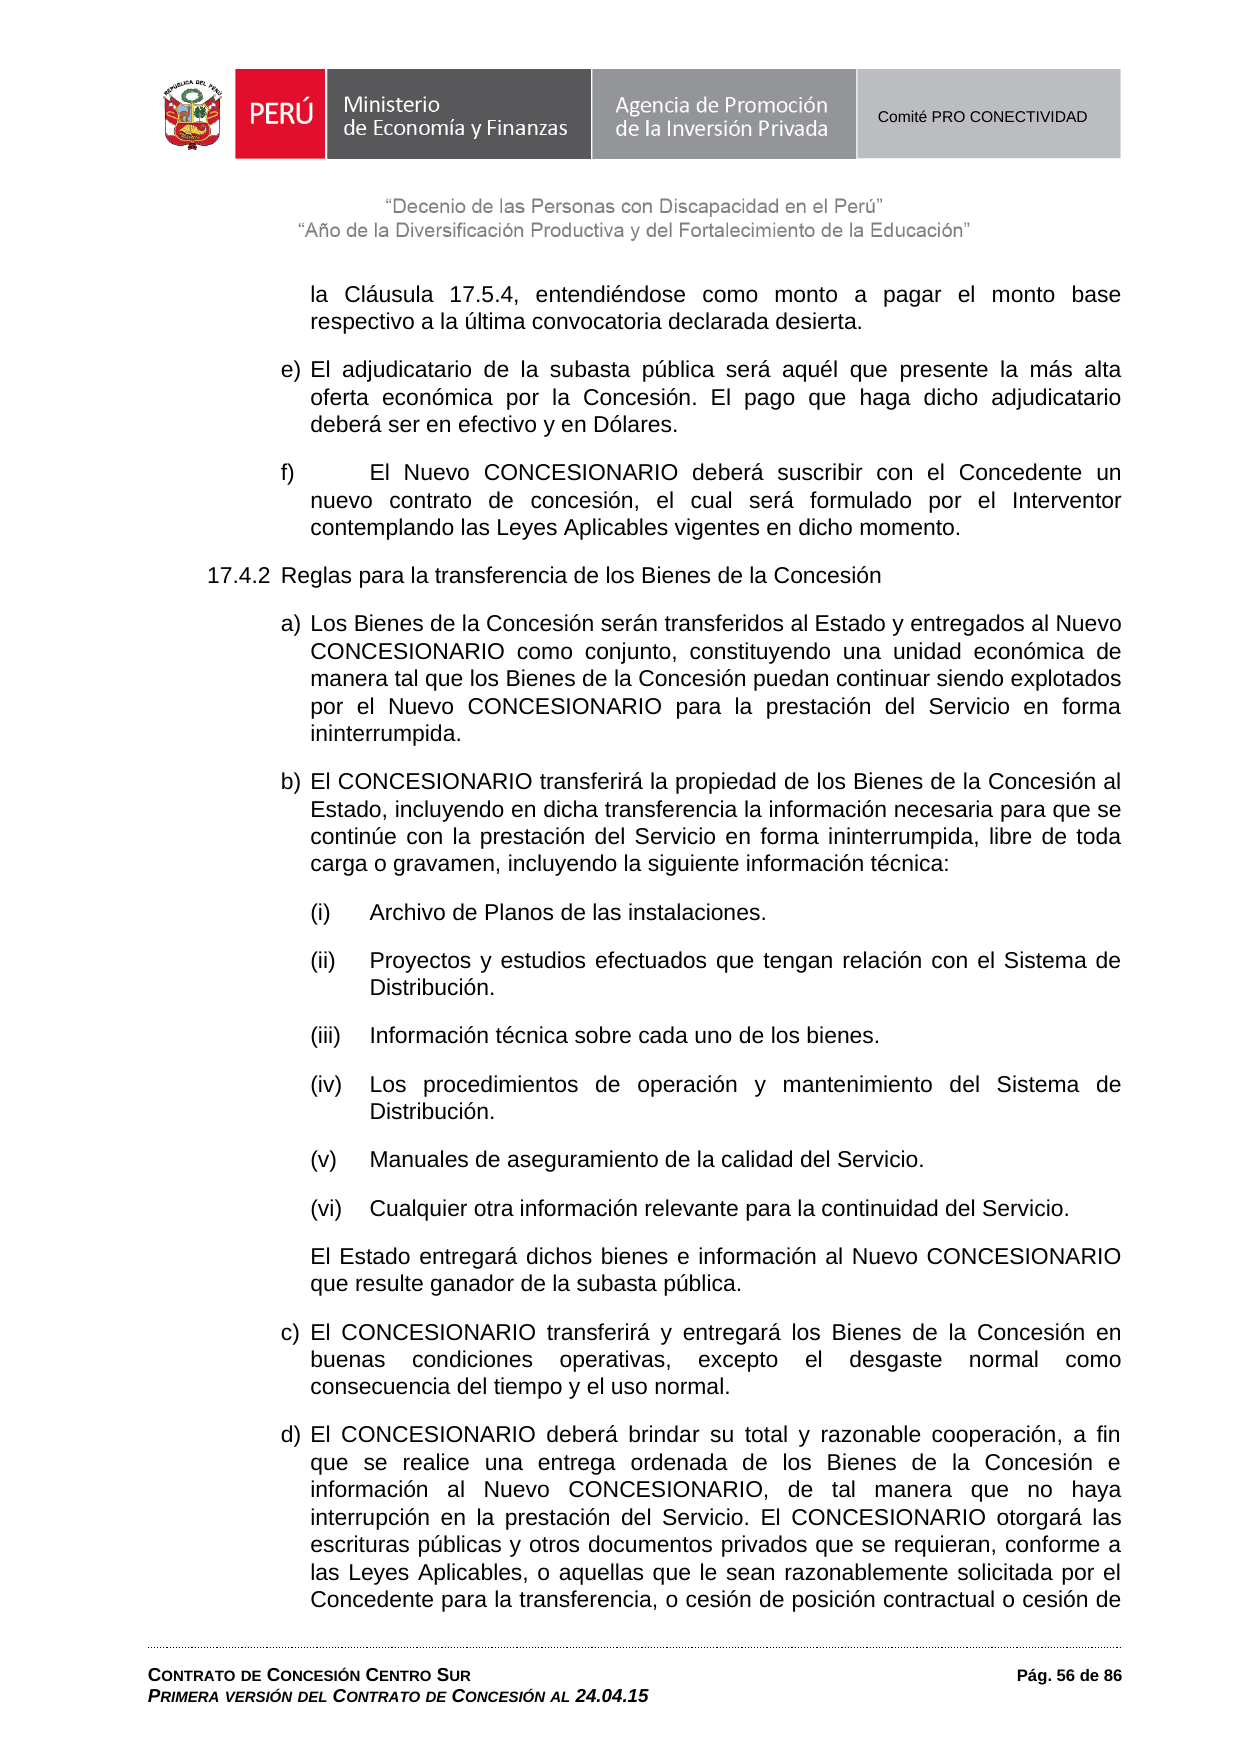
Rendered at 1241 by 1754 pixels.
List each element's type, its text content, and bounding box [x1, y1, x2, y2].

text f) El Nuevo CONCESIONARIO deberá suscribir con el Concedente un nuevo contrato de concesión, el cual será formulado por el Interventor contemplando las Leyes Aplicables vigentes en dicho momento. [281, 459, 1122, 540]
text (iv) Los procedimientos de operación y mantenimiento del Sistema de Distribución. [310, 1071, 1122, 1124]
text (vi) Cualquier otra información relevante para la continuidad del Servicio. [310, 1194, 1122, 1221]
text a) Los Bienes de la Concesión serán transferidos al Estado y entregados al Nuevo CONCESIONARIO como conjunto, constituyendo una unidad económica de manera tal que los Bienes de la Concesión puedan continuar siendo explotados por el Nuevo CONCESIONARIO para la prestación del Servicio en forma ininterrumpida. [281, 610, 1122, 746]
picture [153, 55, 1141, 252]
text e) El adjudicatario de la subasta pública será aquél que presente la más alta oferta económica por la Concesión. El pago que haga dicho adjudicatario deberá ser en efectivo y en Dólares. [281, 356, 1122, 437]
text b) El CONCESIONARIO transferirá la propiedad de los Bienes de la Concesión al Estado, incluyendo en dicha transferencia la información necesaria para que se continúe con la prestación del Servicio en forma ininterrumpida, libre de toda carga o gravamen, incluyendo la siguiente información técnica: [281, 768, 1122, 877]
text (ii) Proyectos y estudios efectuados que tengan relación con el Sistema de Distribución. [310, 947, 1122, 1001]
text (v) Manuales de aseguramiento de la calidad del Servicio. [310, 1146, 1122, 1173]
text c) El CONCESIONARIO transferirá y entregará los Bienes de la Concesión en buenas condiciones operativas, excepto el desgaste normal como consecuencia del tiempo y el uso normal. [281, 1318, 1122, 1399]
text 17.4.2 Reglas para la transferencia de los Bienes de la Concesión [207, 562, 1122, 588]
text El Estado entregará dichos bienes e información al Nuevo CONCESIONARIO que resulte ganador de la subasta pública. [310, 1243, 1122, 1297]
text (i) Archivo de Planos de las instalaciones. [310, 899, 1122, 925]
text (iii) Información técnica sobre cada uno de los bienes. [310, 1022, 1122, 1049]
